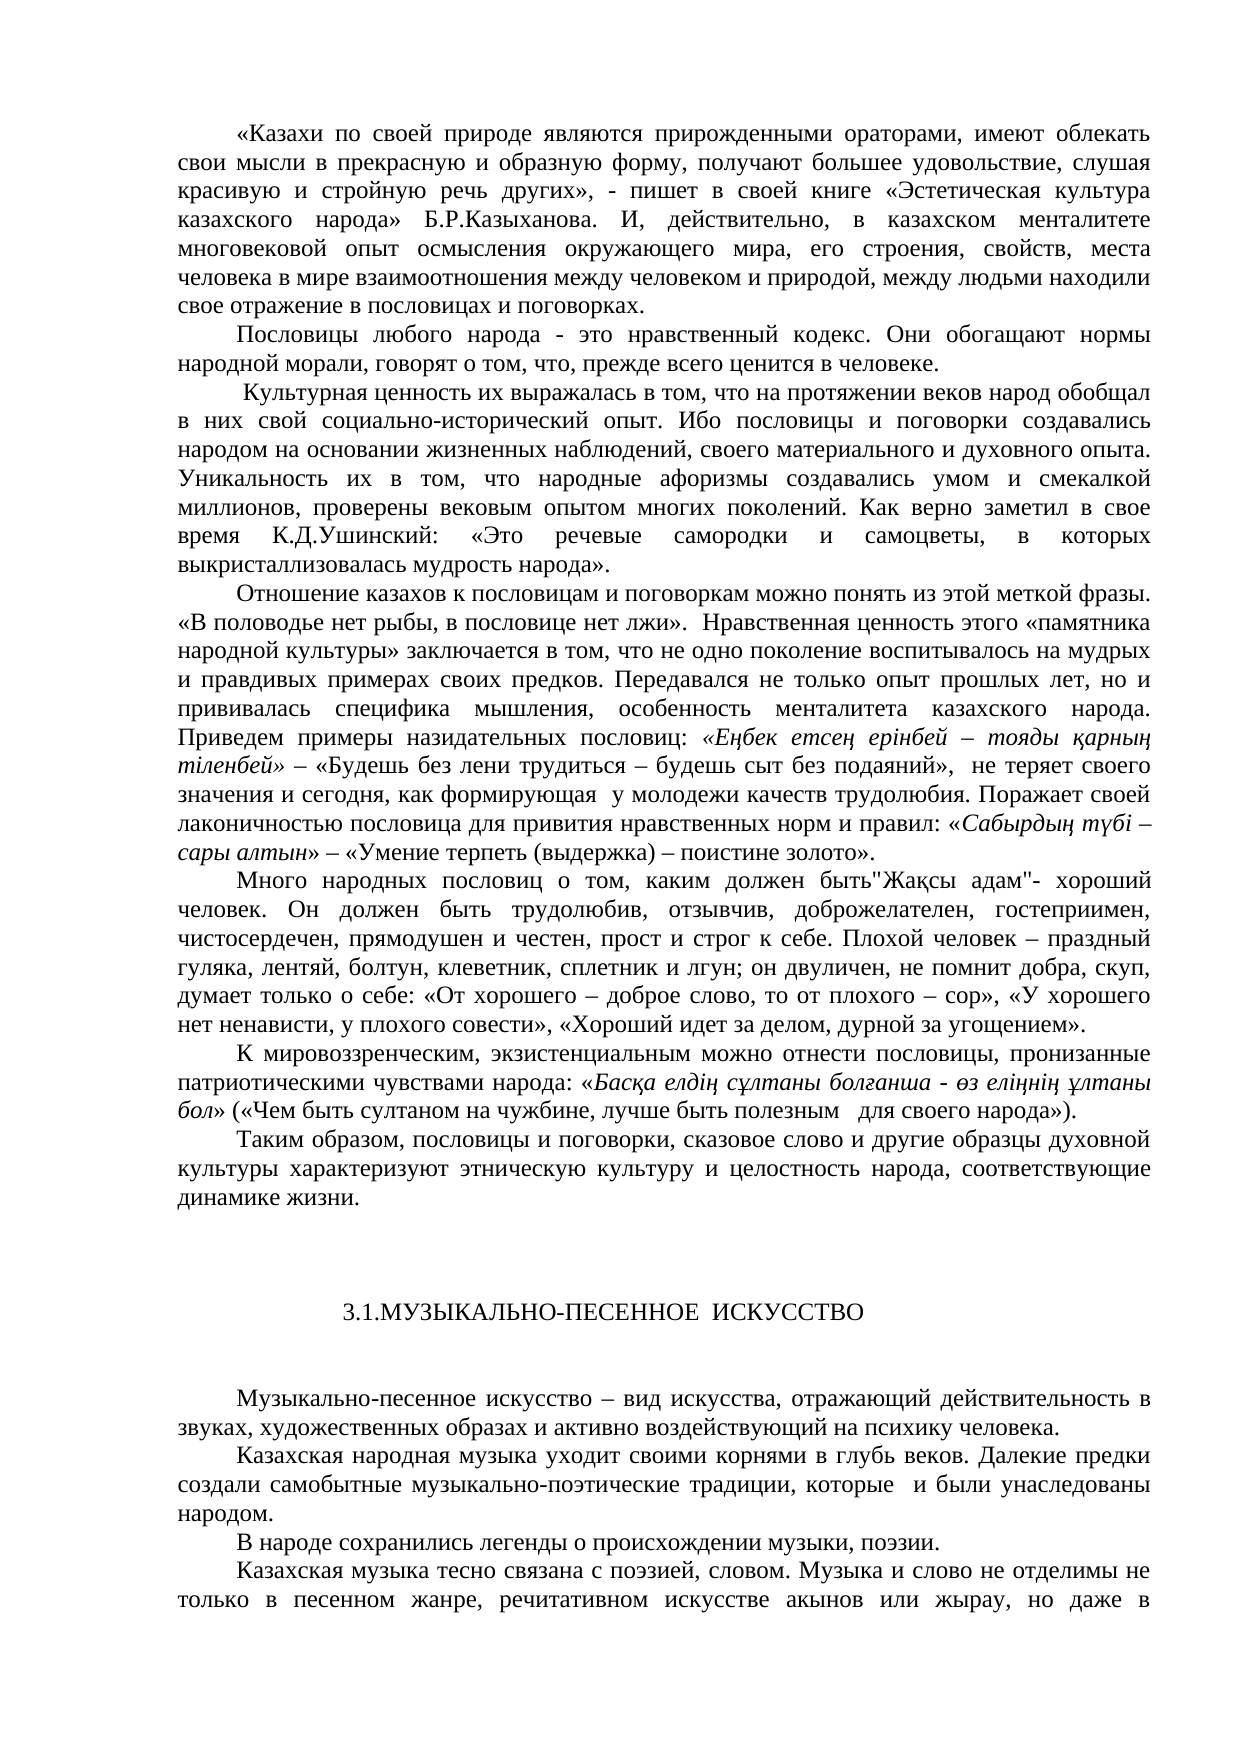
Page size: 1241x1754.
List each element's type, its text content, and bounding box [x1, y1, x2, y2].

text Отношение казахов к пословицам и поговоркам можно понять из этой меткой фразы. «В половодье нет рыбы, в пословице нет лжи». Нравственная ценность этого «памятника народной культуры» заключается в том, что не одно поколение воспитывалось на мудрых и правдивых примерах своих предков. Передавался не только опыт прошлых лет, но и прививалась специфика мышления, особенность менталитета казахского народа. Приведем примеры назидательных пословиц: «Еңбек етсең ерінбей – тояды қарның тіленбей» – «Будешь без лени трудиться – будешь сыт без подаяний», не теряет своего значения и сегодня, как формирующая у молодежи качеств трудолюбия. Поражает своей лаконичностью пословица для привития нравственных норм и правил: «Сабырдың түбі – сары алтын» – «Умение терпеть (выдержка) – поистине золото». [177, 578, 1152, 866]
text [177, 1556, 1152, 1613]
text Много народных пословиц о том, каким должен быть"Жақсы адам"- хороший человек. Он должен быть трудолюбив, отзывчив, доброжелателен, гостеприимен, чистосердечен, прямодушен и честен, прост и строг к себе. Плохой человек – праздный гуляка, лентяй, болтун, клеветник, сплетник и лгун; он двуличен, не помнит добра, скуп, думает только о себе: «От хорошего – доброе слово, то от плохого – сор», «У хорошего нет ненависти, у плохого совести», «Хороший идет за делом, дурной за угощением». [177, 866, 1152, 1038]
text В народе сохранились легенды о происхождении музыки, поэзии. [177, 1527, 1152, 1556]
text Казахская народная музыка уходит своими корнями в глубь веков. Далекие предки создали самобытные музыкально-поэтические традиции, которые и были унаследованы народом. [177, 1441, 1152, 1527]
text Таким образом, пословицы и поговорки, сказовое слово и другие образцы духовной культуры характеризуют этническую культуру и целостность народа, соответствующие динамике жизни. [177, 1124, 1152, 1211]
text Пословицы любого народа - это нравственный кодекс. Они обогащают нормы народной морали, говорят о том, что, прежде всего ценится в человеке. [177, 319, 1152, 377]
text «Казахи по своей природе являются прирожденными ораторами, имеют облекать свои мысли в прекрасную и образную форму, получают большее удовольствие, слушая красивую и стройную речь других», - пишет в своей книге «Эстетическая культура казахского народа» Б.Р.Казыханова. И, действительно, в казахском менталитете многовековой опыт осмысления окружающего мира, его строения, свойств, места человека в мире взаимоотношения между человеком и природой, между людьми находили свое отражение в пословицах и поговорках. [177, 118, 1152, 319]
text К мировоззренческим, экзистенциальным можно отнести пословицы, пронизанные патриотическими чувствами народа: «Басқа елдің сұлтаны болғанша - өз еліңнің ұлтаны бол» («Чем быть султаном на чужбине, лучше быть полезным для своего народа»). [177, 1038, 1152, 1124]
text 3.1.МУЗЫКАЛЬНО-ПЕСЕННОЕ ИСКУССТВО [177, 1297, 1152, 1326]
text Культурная ценность их выражалась в том, что на протяжении веков народ обобщал в них свой социально-исторический опыт. Ибо пословицы и поговорки создавались народом на основании жизненных наблюдений, своего материального и духовного опыта. Уникальность их в том, что народные афоризмы создавались умом и смекалкой миллионов, проверены вековым опытом многих поколений. Как верно заметил в свое время К.Д.Ушинский: «Это речевые самородки и самоцветы, в которых выкристаллизовалась мудрость народа». [177, 377, 1152, 578]
text Музыкально-песенное искусство – вид искусства, отражающий действительность в звуках, художественных образах и активно воздействующий на психику человека. [177, 1383, 1152, 1441]
